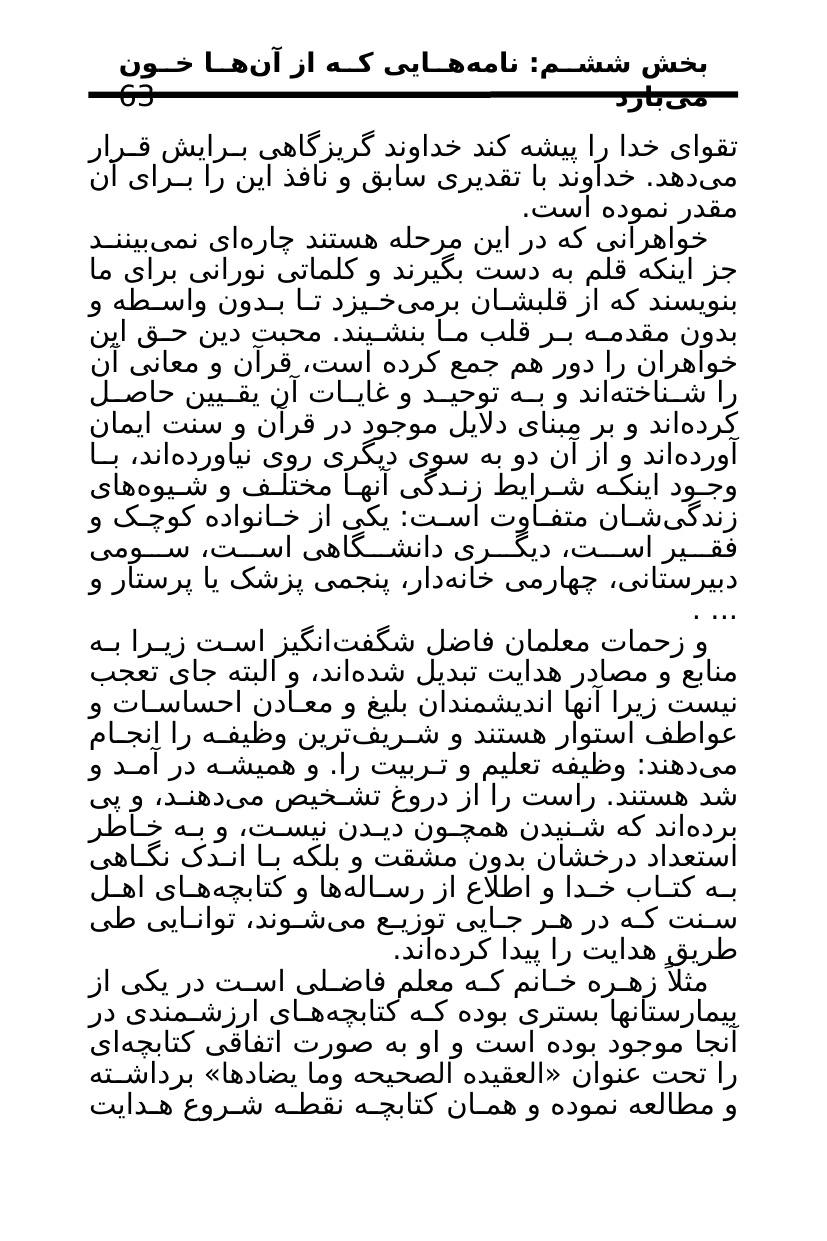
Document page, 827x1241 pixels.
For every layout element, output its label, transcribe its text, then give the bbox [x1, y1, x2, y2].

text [89, 132, 738, 224]
text و زحمات معلمان فاضل شگفت‌انگیز است زیرا به منابع و مصادر هدایت تبدیل شده‌اند، و البته جای تعجب نیست زیرا آنها اندیشمندان بلیغ و معادن احساسات و عواطف استوار هستند و شریف‌ترین وظیفه را انجام می‌دهند: وظیفه تعلیم و تربیت را. و همیشه در آمد و شد هستند. راست را از دروغ تشخیص می‌دهند، و پی برده‌اند که شنیدن همچون دیدن نیست، و به خاطر استعداد درخشان بدون مشقت و بلکه با اندک نگاهی به کتاب خدا و اطلاع از رساله‌ها و کتابچه‌های اهل سنت که در هر جایی توزیع می‌شوند، توانایی طی طریق هدایت را پیدا کرده‌اند. [89, 626, 738, 967]
text خواهرانی که در این مرحله هستند چاره‌ای نمی‌بینند جز اینکه قلم به دست بگیرند و کلماتی نورانی برای ما بنویسند که از قلبشان برمی‌خیزد تا بدون واسطه و بدون مقدمه بر قلب ما بنشیند. محبت دین حق این خواهران را دور هم جمع کرده است، قرآن و معانی آن را شناخته‌اند و به توحید و غایات آن یقیین حاصل کرده‌اند و بر مبنای دلایل موجود در قرآن و سنت ایمان آورده‌اند و از آن دو به سوی دیگری روی نیاورده‌اند، با وجود اینکه شرایط زندگی آنها مختلف و شیوه‌های زندگی‌شان متفاوت است: یکی از خانواده‌ کوچک و فقیر است، دیگری دانشگاهی است، سومی دبیرستانى، چهارمی خانه‌دار، پنجمی پزشک یا پرستار و ... . [89, 224, 738, 626]
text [89, 967, 738, 1121]
